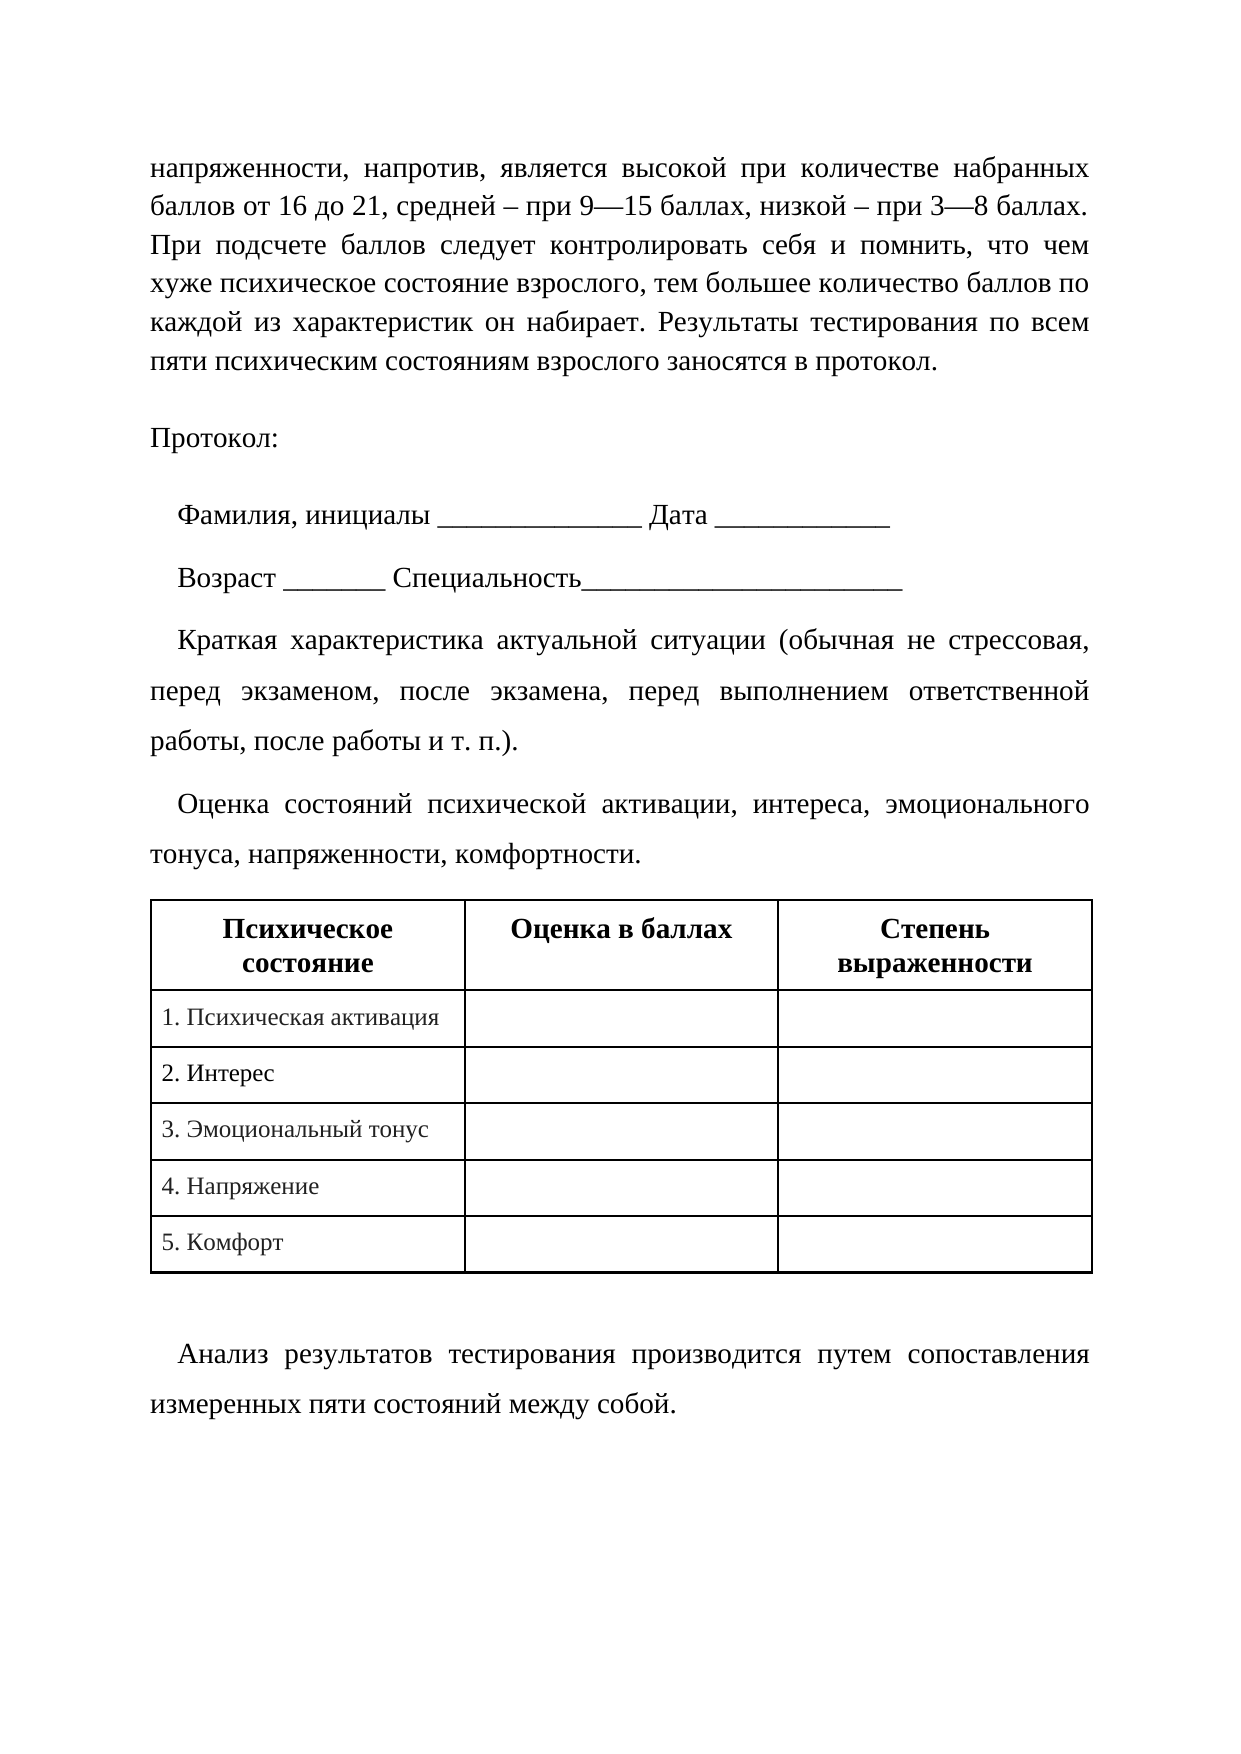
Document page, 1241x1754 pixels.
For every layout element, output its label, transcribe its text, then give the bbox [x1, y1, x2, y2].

table_cell 1. Психическая активация [152, 991, 464, 1046]
table_cell [779, 1217, 1091, 1271]
table_cell [779, 991, 1091, 1046]
table_cell [466, 991, 777, 1046]
table_cell 5. Комфорт [152, 1217, 464, 1271]
table_cell [466, 1161, 777, 1215]
text Фамилия, инициалы ______________ Дата ____________ [125, 497, 1090, 530]
text Оценка состояний психической активации, интереса, эмоционального тонуса, напряженности, комфортности. [125, 786, 1090, 870]
text Возраст _______ Специальность______________________ [125, 560, 1090, 593]
table_header Оценка в баллах [466, 901, 777, 989]
table_cell [779, 1048, 1091, 1102]
table_header Психическое состояние [152, 901, 464, 989]
text Краткая характеристика актуальной ситуации (обычная не стрессовая, перед экзаменом, после экзамена, перед выполнением ответственной работы, после работы и т. п.). [125, 622, 1090, 757]
table_header Степень выраженности [779, 901, 1091, 989]
table_cell [466, 1217, 777, 1271]
table_cell 3. Эмоциональный тонус [152, 1104, 464, 1158]
table_cell 4. Напряжение [152, 1161, 464, 1215]
text Протокол: [150, 420, 1090, 453]
table_cell [779, 1104, 1091, 1158]
table_cell [466, 1048, 777, 1102]
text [150, 150, 1090, 376]
text Анализ результатов тестирования производится путем сопоставления измеренных пяти состояний между собой. [125, 1336, 1090, 1420]
table_cell [466, 1104, 777, 1158]
table_cell [779, 1161, 1091, 1215]
table_cell 2. Интерес [152, 1048, 464, 1102]
